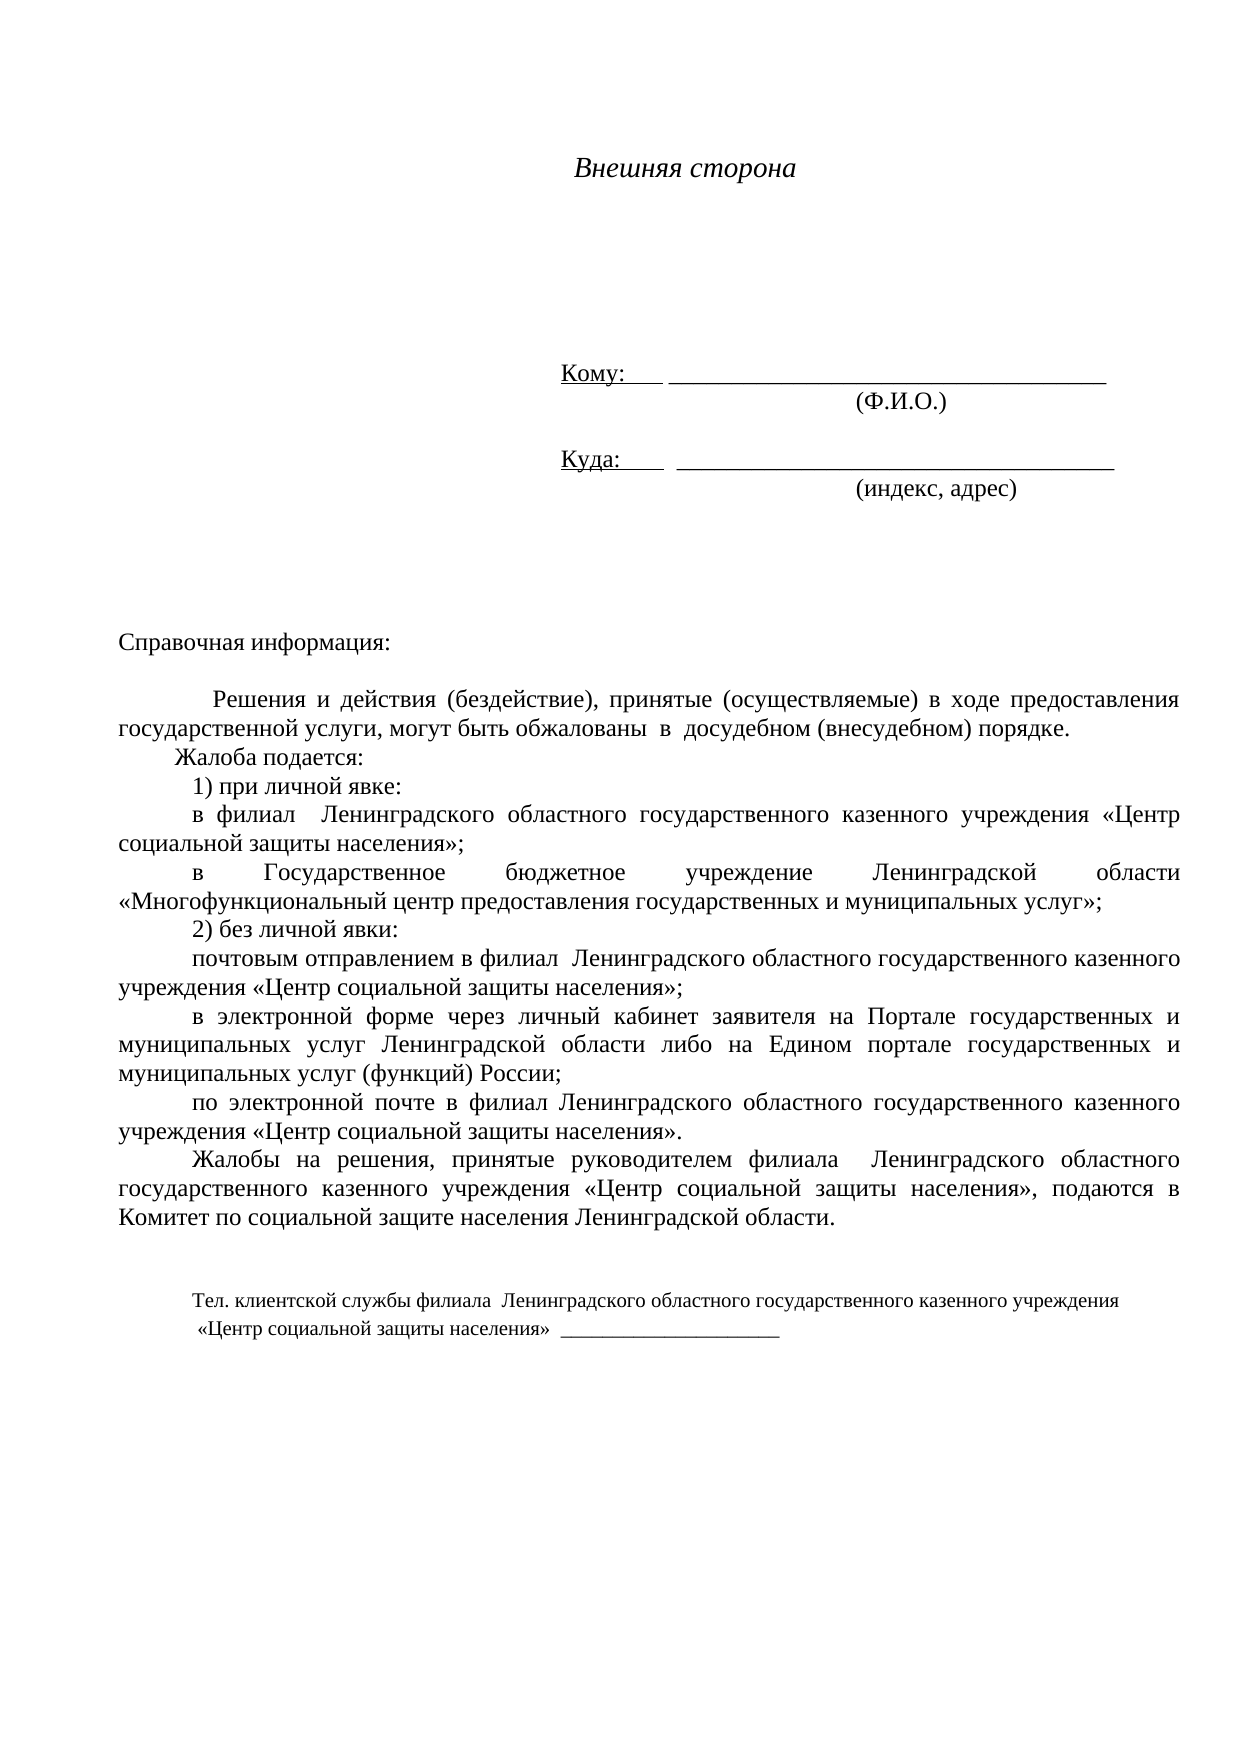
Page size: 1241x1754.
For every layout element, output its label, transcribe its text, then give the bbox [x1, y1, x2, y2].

text в электронной форме через личный кабинет заявителя на Портале государственных и муниципальных услуг Ленинградской области либо на Едином портале государственных и муниципальных услуг (функций) России; [118, 1001, 1181, 1087]
text Жалобы на решения, принятые руководителем филиала Ленинградского областного государственного казенного учреждения «Центр социальной защиты населения», подаются в Комитет по социальной защите населения Ленинградской области. [118, 1144, 1181, 1231]
text 1) при личной явке: [118, 771, 1181, 799]
text Куда: ___________________________________ [487, 444, 1181, 473]
text почтовым отправлением в филиал Ленинградского областного государственного казенного учреждения «Центр социальной защиты населения»; [118, 943, 1181, 1001]
text Решения и действия (бездействие), принятые (осуществляемые) в ходе предоставления государственной услуги, могут быть обжалованы в досудебном (внесудебном) порядке. [118, 684, 1181, 742]
text в филиал Ленинградского областного государственного казенного учреждения «Центр социальной защиты населения»; [118, 799, 1181, 857]
text (индекс, адрес) [118, 473, 1181, 501]
text Внешняя сторона [118, 150, 1181, 183]
text в Государственное бюджетное учреждение Ленинградской области «Многофункциональный центр предоставления государственных и муниципальных услуг»; [118, 857, 1181, 914]
text Справочная информация: [118, 627, 1181, 656]
text Жалоба подается: [118, 742, 1181, 771]
text 2) без личной явки: [118, 914, 1181, 943]
text Кому: ___________________________________ [561, 358, 1181, 386]
text по электронной почте в филиал Ленинградского областного государственного казенного учреждения «Центр социальной защиты населения». [118, 1087, 1181, 1144]
text (Ф.И.О.) [118, 386, 1181, 415]
text «Центр социальной защиты населения» _____________________ [118, 1316, 1181, 1340]
text Тел. клиентской службы филиала Ленинградского областного государственного казенного учреждения [118, 1288, 1181, 1312]
